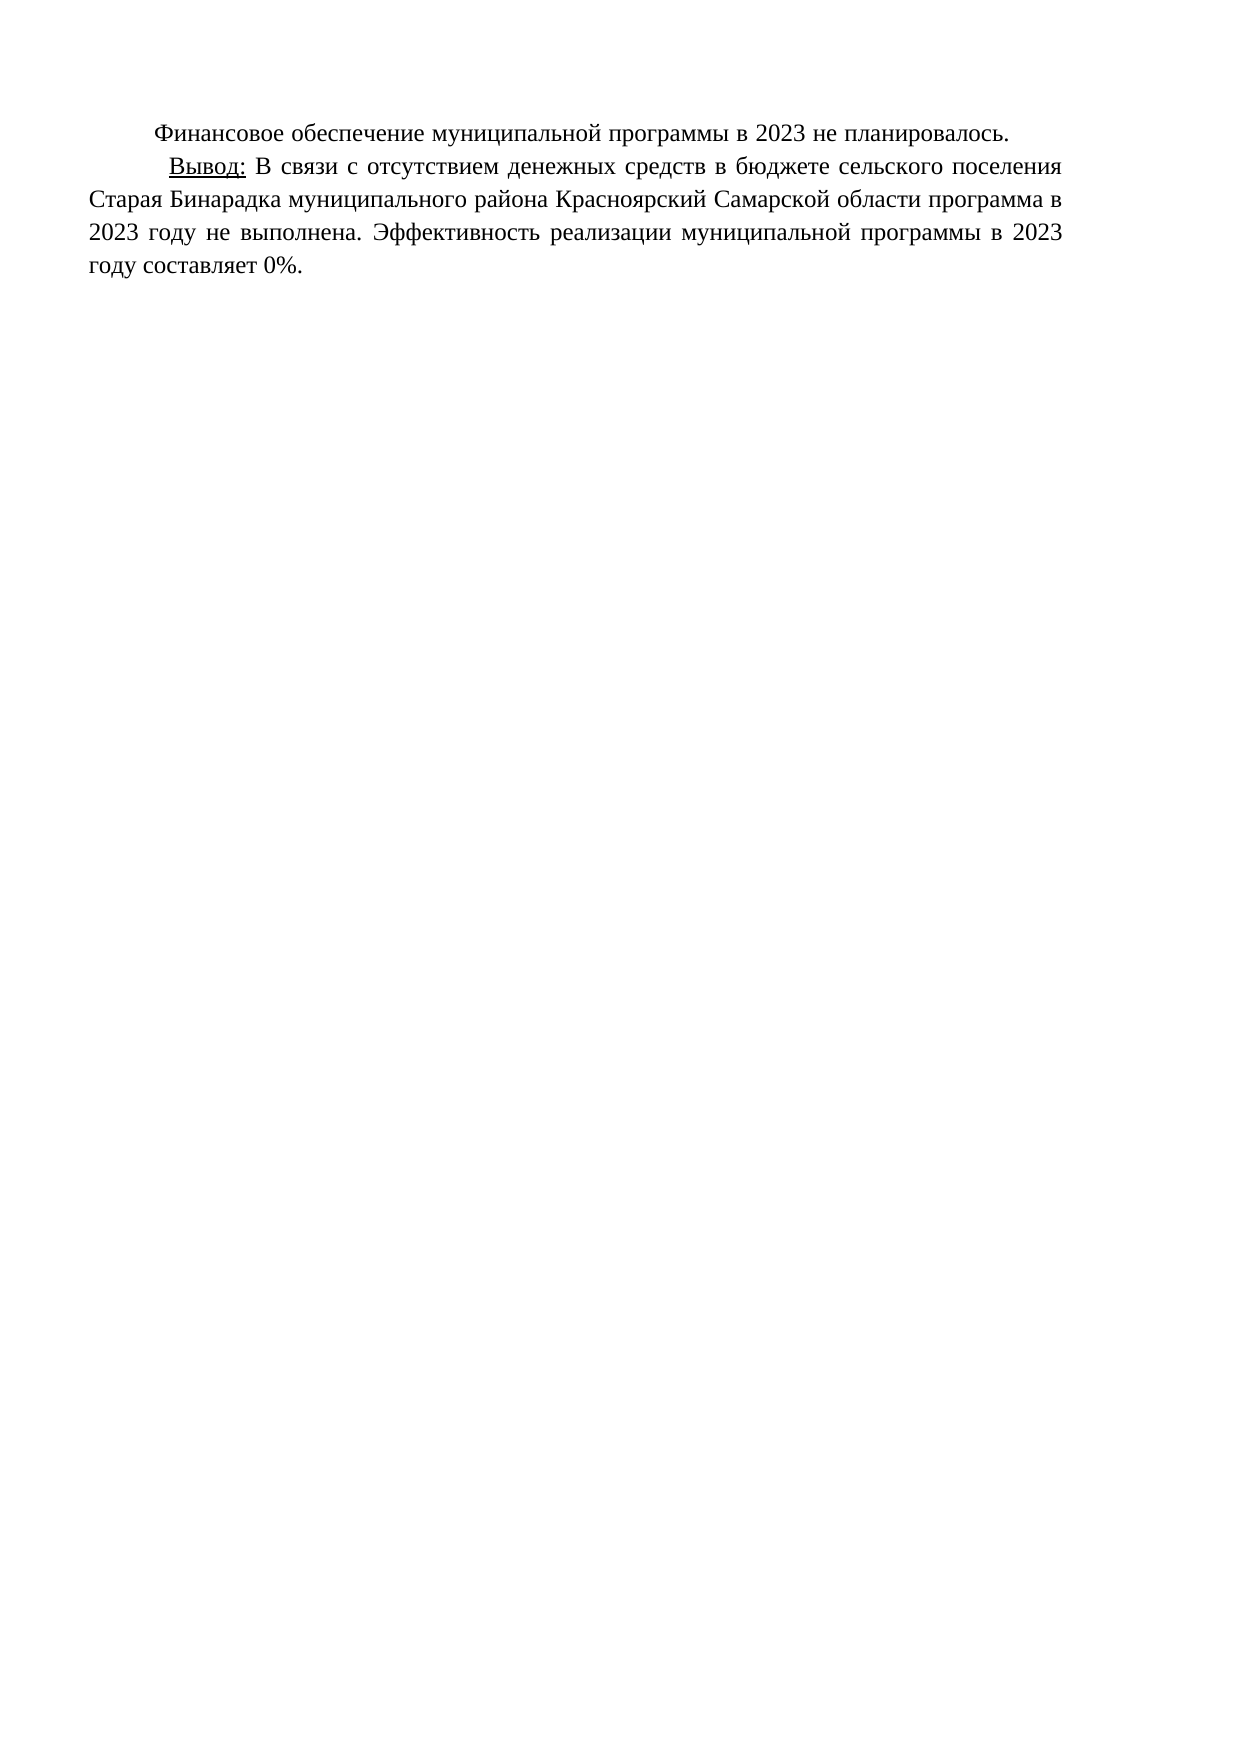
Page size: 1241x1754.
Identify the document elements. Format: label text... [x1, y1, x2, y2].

text Финансовое обеспечение муниципальной программы в 2023 не планировалось. Вывод: В связи с отсутствием денежных средств в бюджете сельского поселения Старая Бинарадка муниципального района Красноярский Самарской области программа в 2023 году не выполнена. Эффективность реализации муниципальной программы в 2023 году составляет 0%. [88, 118, 1063, 279]
